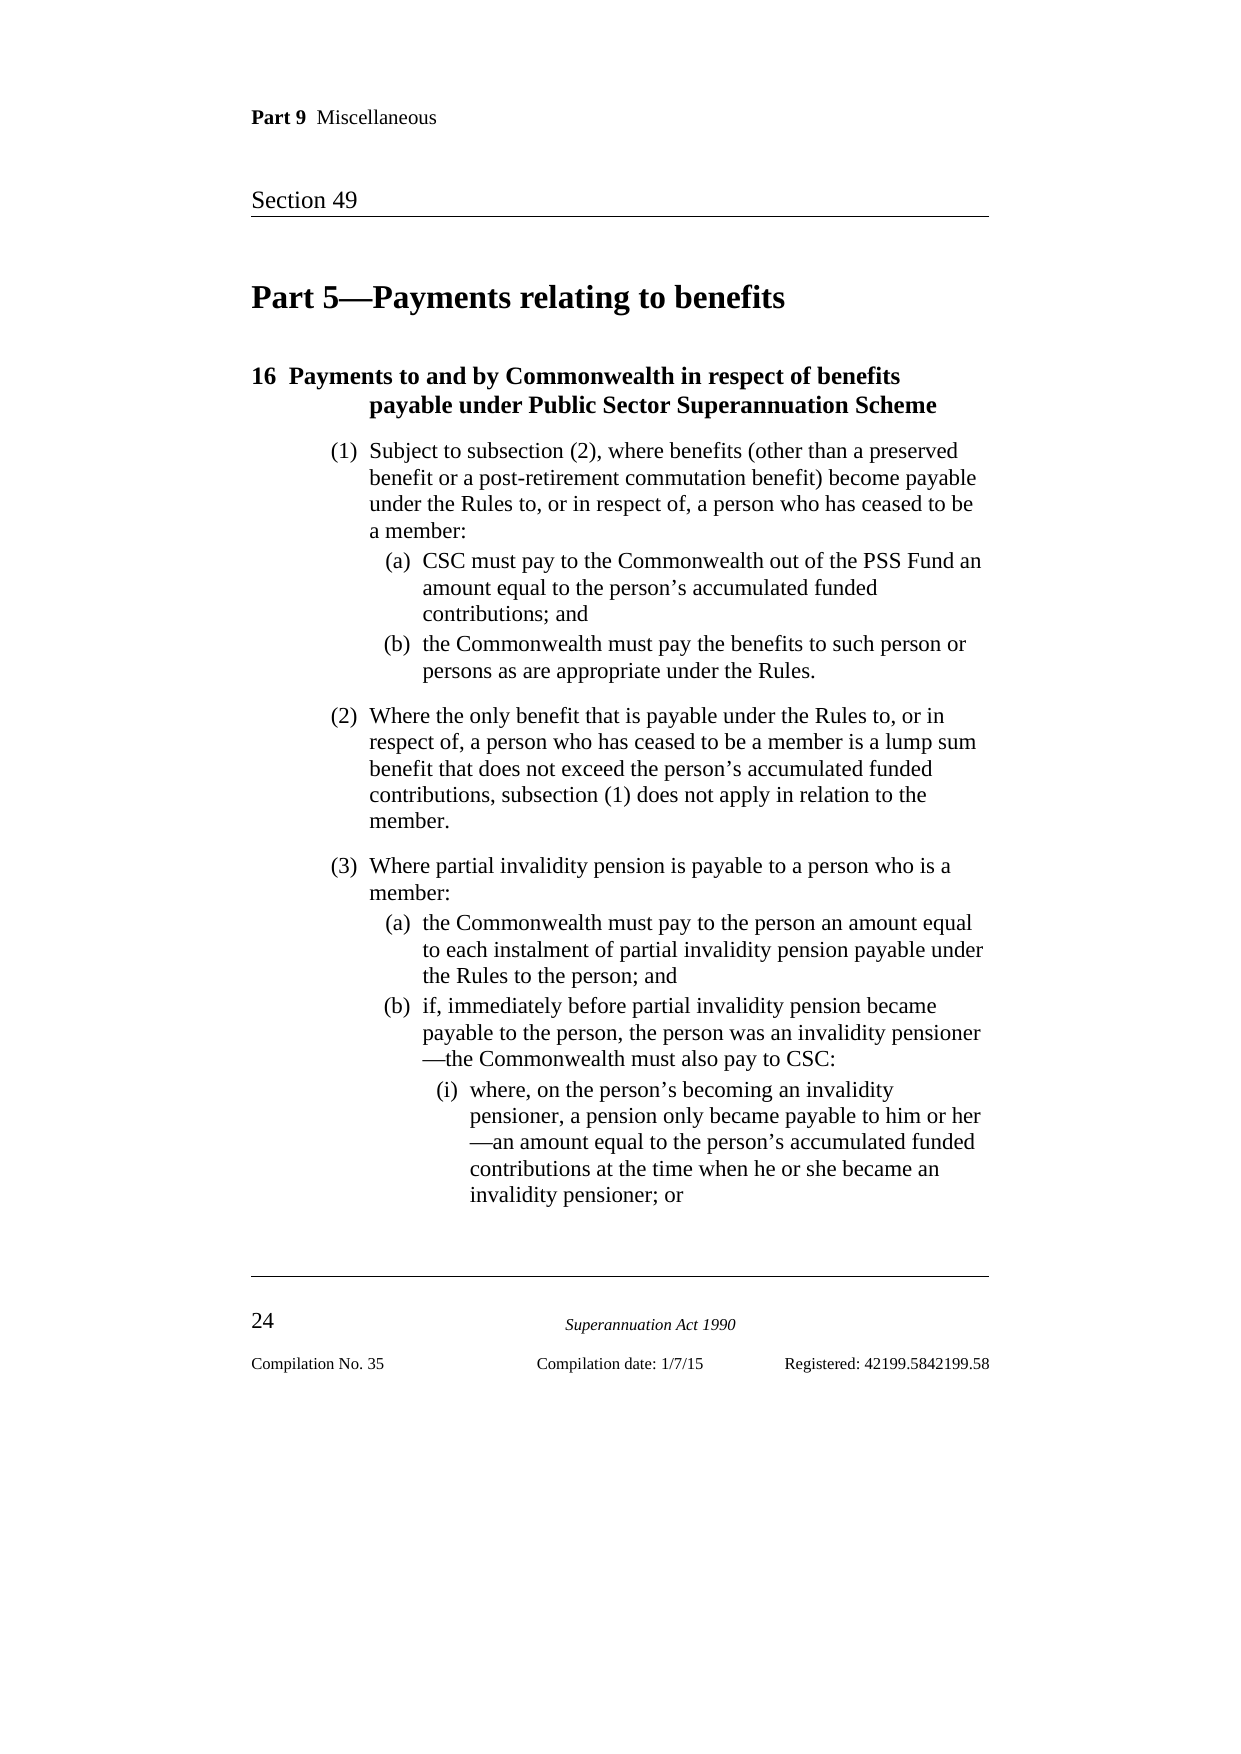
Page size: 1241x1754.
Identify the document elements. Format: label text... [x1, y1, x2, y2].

text (a) CSC must pay to the Commonwealth out of the PSS Fund an amount equal to the person’s accumulated funded contributions; and [251, 547, 989, 626]
text (b) the Commonwealth must pay the benefits to such person or persons as are appropriate under the Rules. [251, 630, 989, 683]
text (2) Where the only benefit that is payable under the Rules to, or in respect of, a person who has ceased to be a member is a lump sum benefit that does not exceed the person’s accumulated funded contributions, subsection (1) does not apply in relation to the member. [251, 702, 989, 834]
text (3) Where partial invalidity pension is payable to a person who is a member: [251, 852, 989, 905]
text (1) Subject to subsection (2), where benefits (other than a preserved benefit or a post-retirement commutation benefit) become payable under the Rules to, or in respect of, a person who has ceased to be a member: [251, 438, 989, 543]
text (b) if, immediately before partial invalidity pension became payable to the person, the person was an invalidity pensioner—the Commonwealth must also pay to CSC: [251, 992, 989, 1072]
text 16 Payments to and by Commonwealth in respect of benefits payable under Public Sector Superannuation Scheme [251, 361, 989, 419]
text (a) the Commonwealth must pay to the person an amount equal to each instalment of partial invalidity pension payable under the Rules to the person; and [251, 909, 989, 988]
text (i) where, on the person’s becoming an invalidity pensioner, a pension only became payable to him or her—an amount equal to the person’s accumulated funded contributions at the time when he or she became an invalidity pensioner; or [251, 1076, 989, 1207]
text Part 5—Payments relating to benefits [251, 277, 989, 316]
